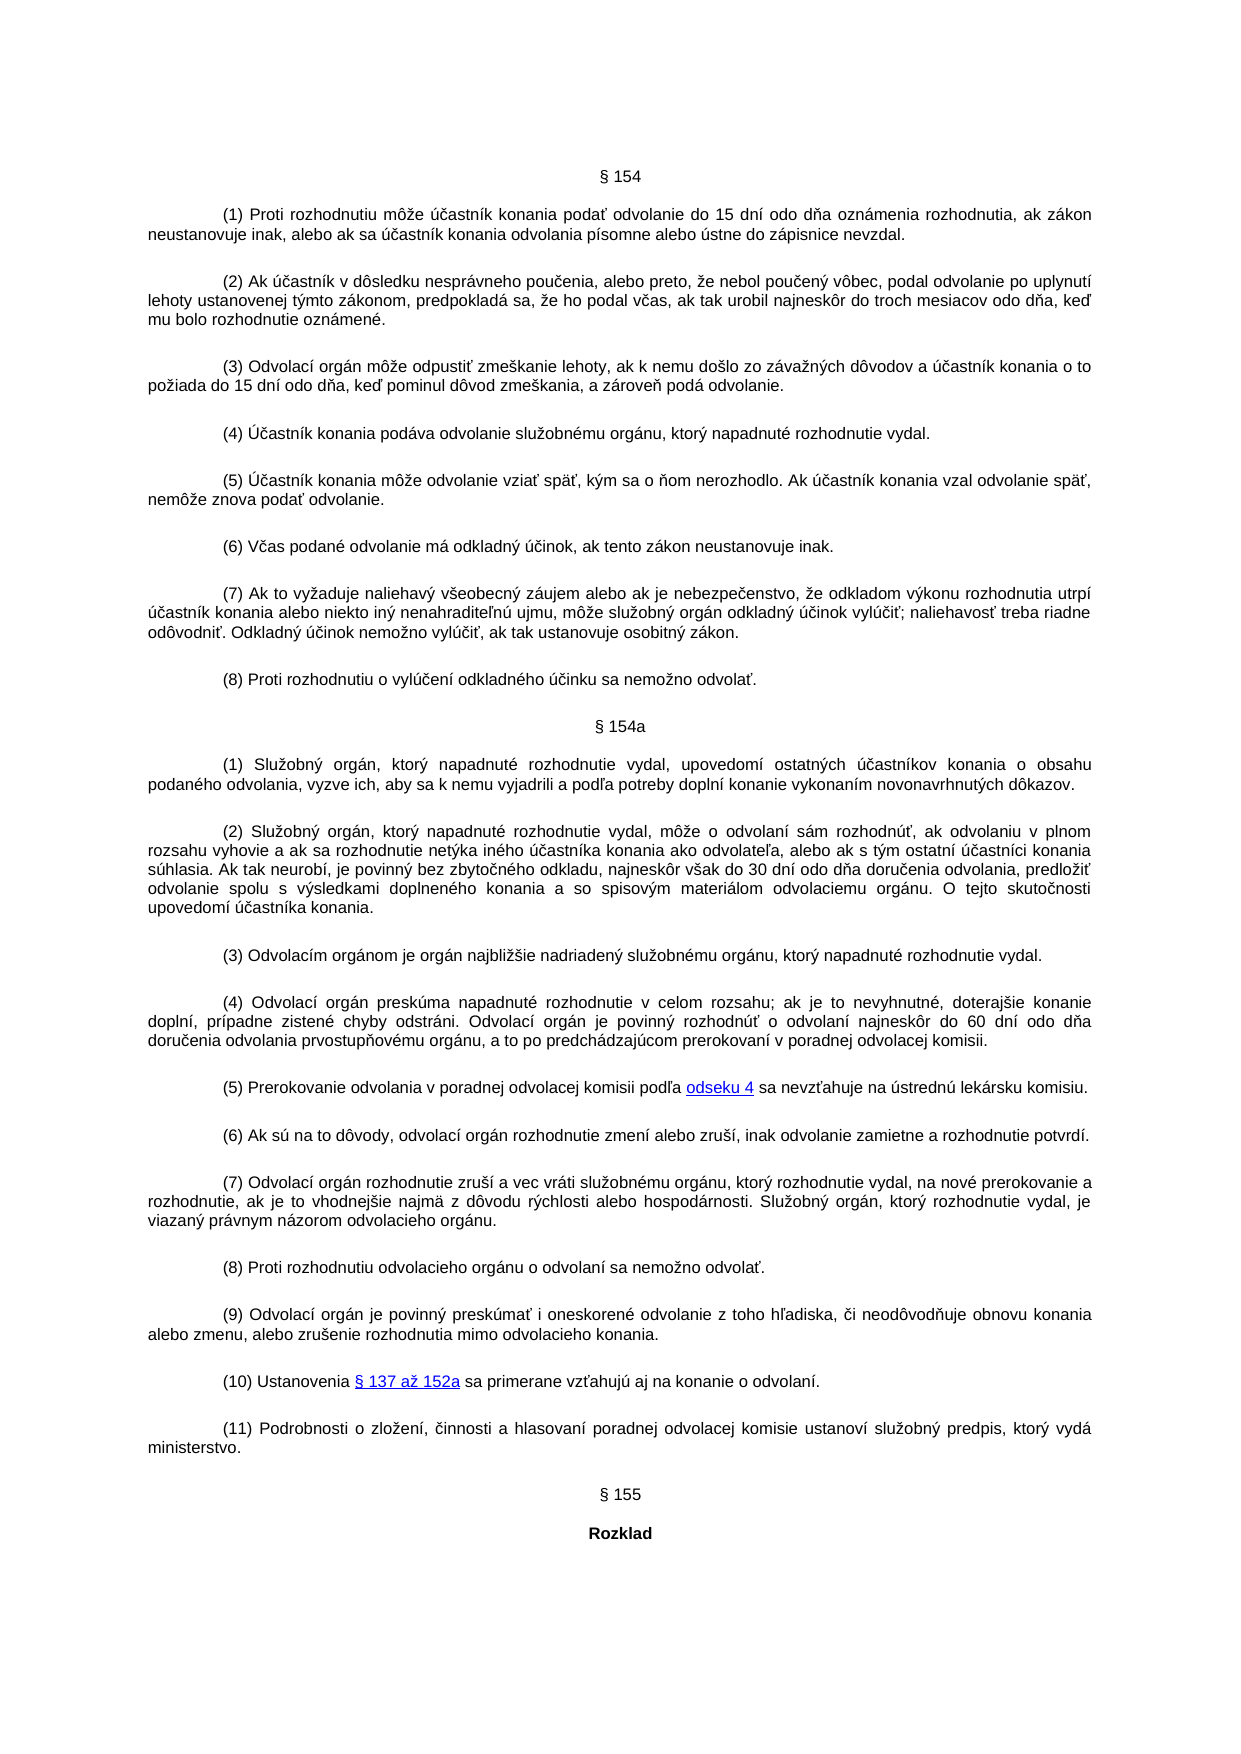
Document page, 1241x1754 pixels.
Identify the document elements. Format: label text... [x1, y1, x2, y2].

text (1) Proti rozhodnutiu môže účastník konania podať odvolanie do 15 dní odo dňa oznámenia rozhodnutia, ak zákon neustanovuje inak, alebo ak sa účastník konania odvolania písomne alebo ústne do zápisnice nevzdal. [148, 205, 1092, 243]
text (8) Proti rozhodnutiu odvolacieho orgánu o odvolaní sa nemožno odvolať. [148, 1258, 1092, 1277]
text § 154 [148, 167, 1092, 186]
text (4) Účastník konania podáva odvolanie služobnému orgánu, ktorý napadnuté rozhodnutie vydal. [148, 423, 1092, 443]
text (9) Odvolací orgán je povinný preskúmať i oneskorené odvolanie z toho hľadiska, či neodôvodňuje obnovu konania alebo zmenu, alebo zrušenie rozhodnutia mimo odvolacieho konania. [148, 1305, 1092, 1343]
text (7) Odvolací orgán rozhodnutie zruší a vec vráti služobnému orgánu, ktorý rozhodnutie vydal, na nové prerokovanie a rozhodnutie, ak je to vhodnejšie najmä z dôvodu rýchlosti alebo hospodárnosti. Služobný orgán, ktorý rozhodnutie vydal, je viazaný právnym názorom odvolacieho orgánu. [148, 1172, 1092, 1230]
text § 155 [148, 1485, 1092, 1504]
text (8) Proti rozhodnutiu o vylúčení odkladného účinku sa nemožno odvolať. [148, 670, 1092, 689]
text (7) Ak to vyžaduje naliehavý všeobecný záujem alebo ak je nebezpečenstvo, že odkladom výkonu rozhodnutia utrpí účastník konania alebo niekto iný nenahraditeľnú ujmu, môže služobný orgán odkladný účinok vylúčiť; naliehavosť treba riadne odôvodniť. Odkladný účinok nemožno vylúčiť, ak tak ustanovuje osobitný zákon. [148, 584, 1092, 642]
text (6) Ak sú na to dôvody, odvolací orgán rozhodnutie zmení alebo zruší, inak odvolanie zamietne a rozhodnutie potvrdí. [148, 1125, 1092, 1144]
text (5) Prerokovanie odvolania v poradnej odvolacej komisii podľa odseku 4 sa nevzťahuje na ústrednú lekársku komisiu. [148, 1078, 1092, 1097]
text § 154a [148, 717, 1092, 736]
text (1) Služobný orgán, ktorý napadnuté rozhodnutie vydal, upovedomí ostatných účastníkov konania o obsahu podaného odvolania, vyzve ich, aby sa k nemu vyjadrili a podľa potreby doplní konanie vykonaním novonavrhnutých dôkazov. [148, 755, 1092, 793]
text (2) Ak účastník v dôsledku nesprávneho poučenia, alebo preto, že nebol poučený vôbec, podal odvolanie po uplynutí lehoty ustanovenej týmto zákonom, predpokladá sa, že ho podal včas, ak tak urobil najneskôr do troch mesiacov odo dňa, keď mu bolo rozhodnutie oznámené. [148, 272, 1092, 329]
text (2) Služobný orgán, ktorý napadnuté rozhodnutie vydal, môže o odvolaní sám rozhodnúť, ak odvolaniu v plnom rozsahu vyhovie a ak sa rozhodnutie netýka iného účastníka konania ako odvolateľa, alebo ak s tým ostatní účastníci konania súhlasia. Ak tak neurobí, je povinný bez zbytočného odkladu, najneskôr však do 30 dní odo dňa doručenia odvolania, predložiť odvolanie spolu s výsledkami doplneného konania a so spisovým materiálom odvolaciemu orgánu. O tejto skutočnosti upovedomí účastníka konania. [148, 822, 1092, 917]
text (3) Odvolací orgán môže odpustiť zmeškanie lehoty, ak k nemu došlo zo závažných dôvodov a účastník konania o to požiada do 15 dní odo dňa, keď pominul dôvod zmeškania, a zároveň podá odvolanie. [148, 357, 1092, 395]
text Rozklad [148, 1523, 1092, 1543]
text (5) Účastník konania môže odvolanie vziať späť, kým sa o ňom nerozhodlo. Ak účastník konania vzal odvolanie späť, nemôže znova podať odvolanie. [148, 471, 1092, 509]
text (6) Včas podané odvolanie má odkladný účinok, ak tento zákon neustanovuje inak. [148, 537, 1092, 556]
text (3) Odvolacím orgánom je orgán najbližšie nadriadený služobnému orgánu, ktorý napadnuté rozhodnutie vydal. [148, 945, 1092, 964]
text (10) Ustanovenia § 137 až 152a sa primerane vzťahujú aj na konanie o odvolaní. [148, 1372, 1092, 1391]
text (4) Odvolací orgán preskúma napadnuté rozhodnutie v celom rozsahu; ak je to nevyhnutné, doterajšie konanie doplní, prípadne zistené chyby odstráni. Odvolací orgán je povinný rozhodnúť o odvolaní najneskôr do 60 dní odo dňa doručenia odvolania prvostupňovému orgánu, a to po predchádzajúcom prerokovaní v poradnej odvolacej komisii. [148, 993, 1092, 1050]
text (11) Podrobnosti o zložení, činnosti a hlasovaní poradnej odvolacej komisie ustanoví služobný predpis, ktorý vydá ministerstvo. [148, 1419, 1092, 1457]
